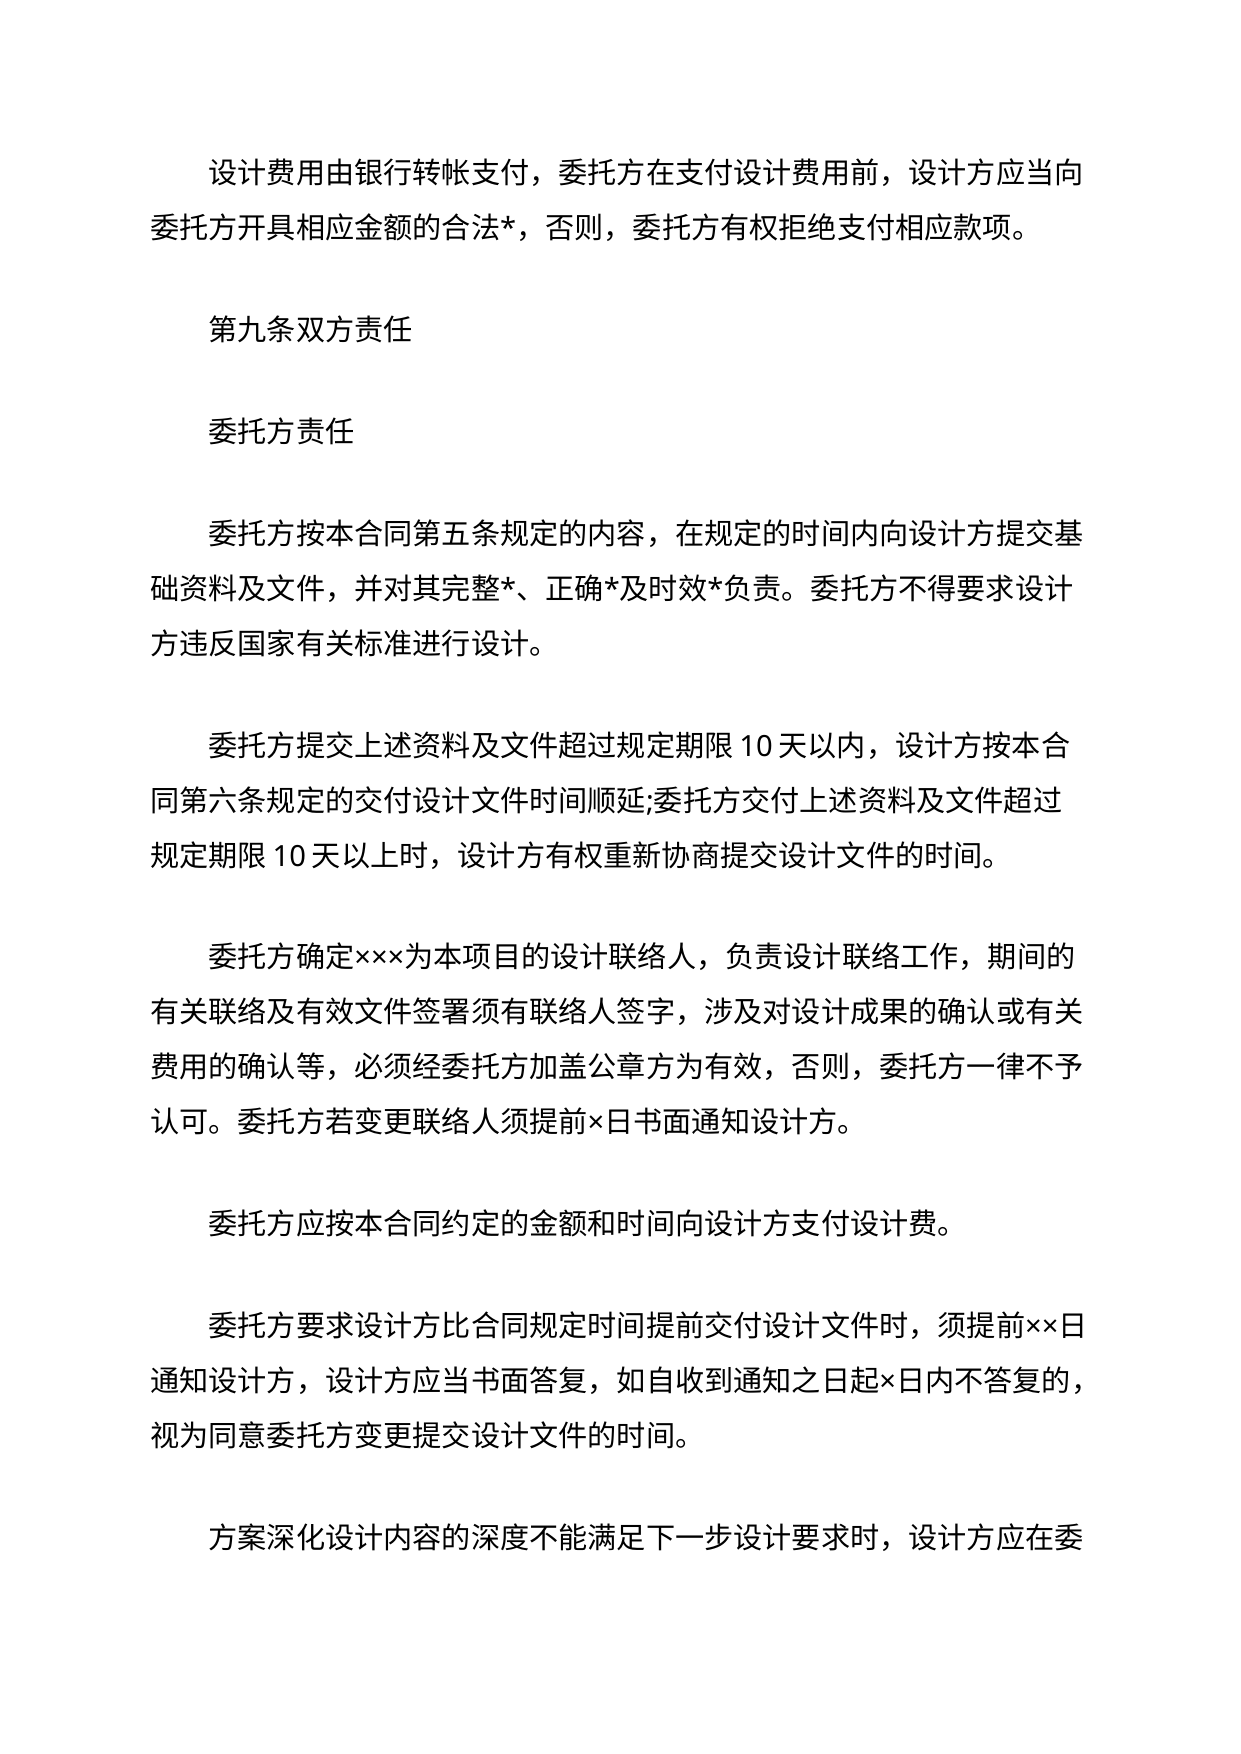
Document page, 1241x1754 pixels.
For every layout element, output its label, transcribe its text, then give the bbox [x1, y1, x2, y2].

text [150, 1514, 1090, 1557]
text 委托方要求设计方比合同规定时间提前交付设计文件时，须提前××日通知设计方，设计方应当书面答复，如自收到通知之日起×日内不答复的，视为同意委托方变更提交设计文件的时间。 [150, 1303, 1090, 1455]
text 委托方按本合同第五条规定的内容，在规定的时间内向设计方提交基础资料及文件，并对其完整*、正确*及时效*负责。委托方不得要求设计方违反国家有关标准进行设计。 [150, 510, 1090, 663]
text 委托方责任 [150, 409, 1090, 451]
text 委托方应按本合同约定的金额和时间向设计方支付设计费。 [150, 1201, 1090, 1243]
text 设计费用由银行转帐支付，委托方在支付设计费用前，设计方应当向委托方开具相应金额的合法*，否则，委托方有权拒绝支付相应款项。 [150, 150, 1090, 247]
text 委托方确定×××为本项目的设计联络人，负责设计联络工作，期间的有关联络及有效文件签署须有联络人签字，涉及对设计成果的确认或有关费用的确认等，必须经委托方加盖公章方为有效，否则，委托方一律不予认可。委托方若变更联络人须提前×日书面通知设计方。 [150, 934, 1090, 1141]
text 委托方提交上述资料及文件超过规定期限10天以内，设计方按本合同第六条规定的交付设计文件时间顺延;委托方交付上述资料及文件超过规定期限10天以上时，设计方有权重新协商提交设计文件的时间。 [150, 722, 1090, 874]
text 第九条双方责任 [150, 307, 1090, 349]
